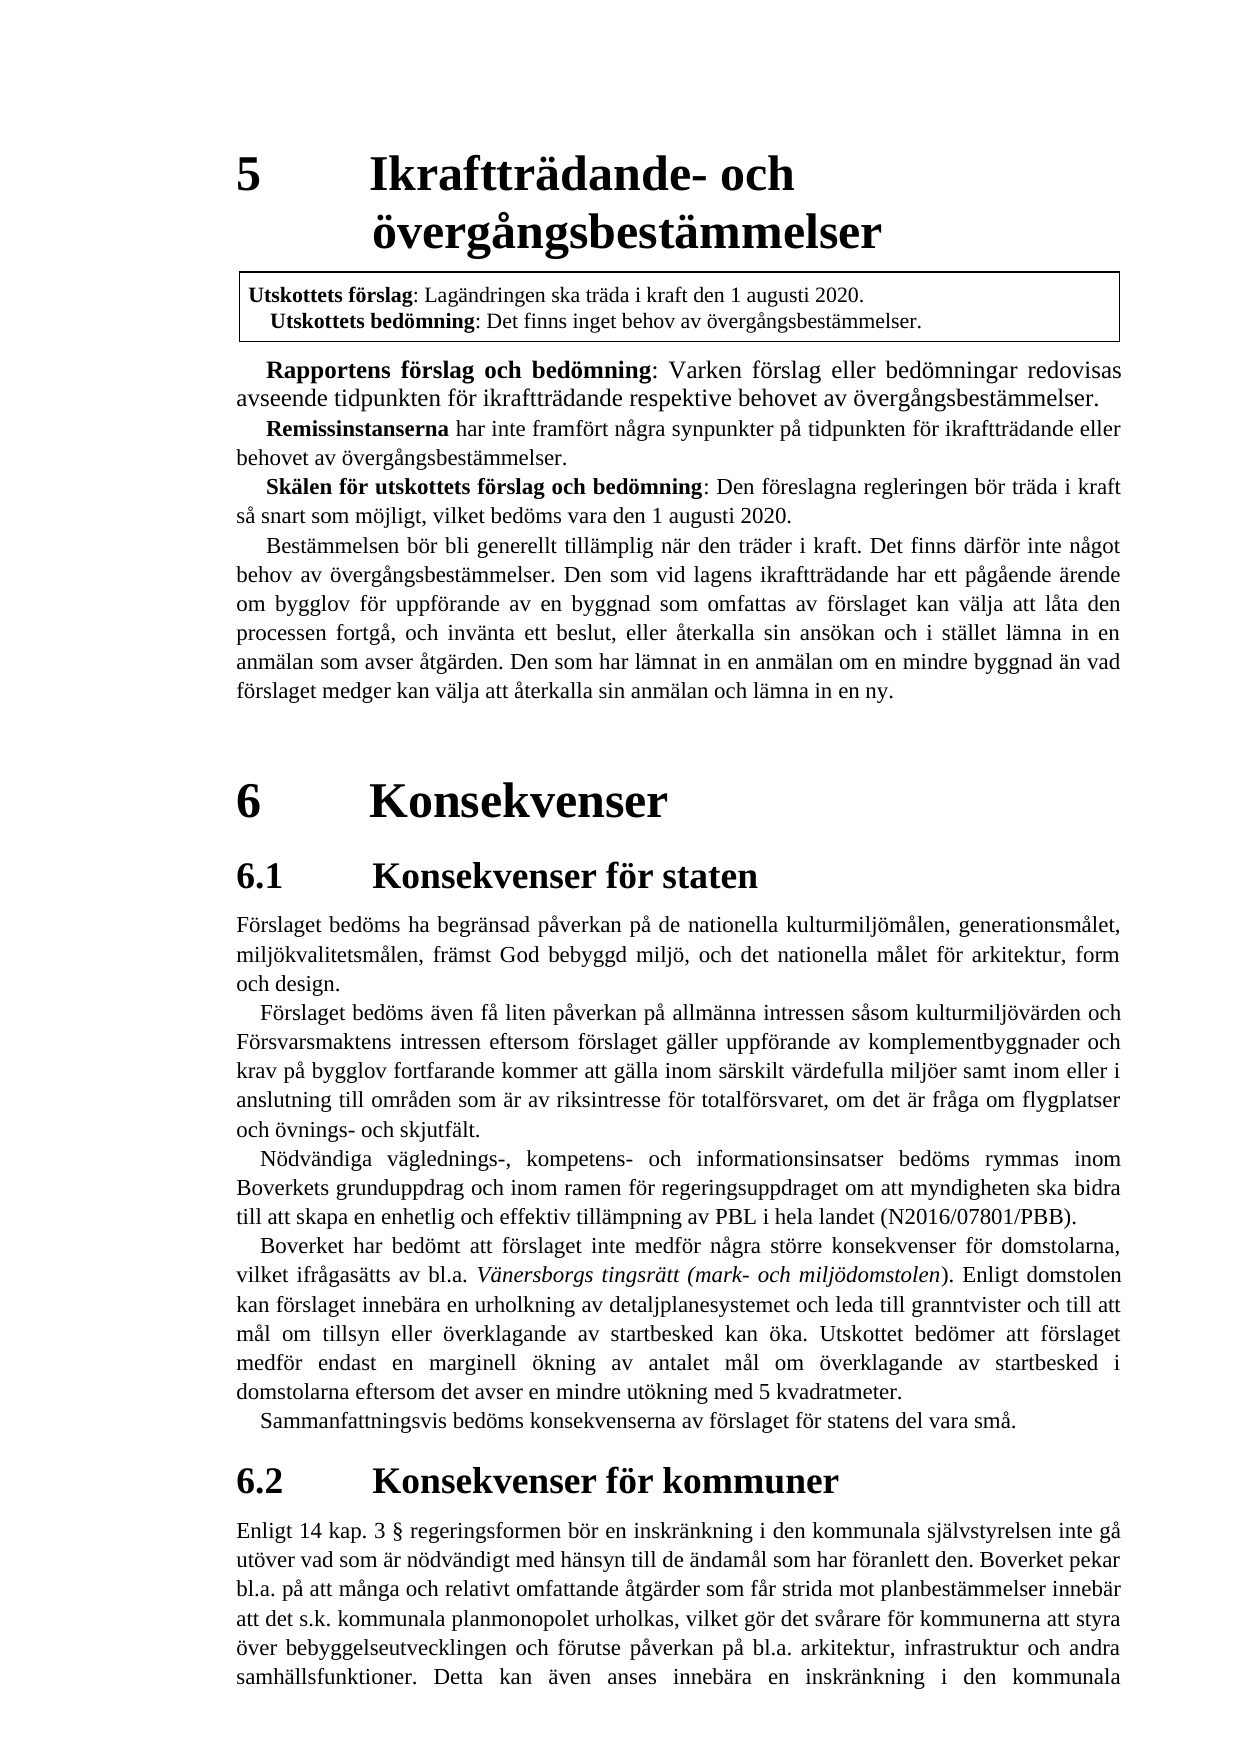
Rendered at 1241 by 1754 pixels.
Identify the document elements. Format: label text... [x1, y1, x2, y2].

text Förslaget bedöms även få liten påverkan på allmänna intressen såsom kulturmiljövärden och Försvarsmaktens intressen eftersom förslaget gäller uppförande av komplementbyggnader och krav på bygglov fortfarande kommer att gälla inom särskilt värdefulla miljöer samt inom eller i anslutning till områden som är av riksintresse för totalförsvaret, om det är fråga om flygplatser och övnings- och skjutfält. [236, 996, 1122, 1142]
text Bestämmelsen bör bli generellt tillämplig när den träder i kraft. Det finns därför inte något behov av övergångsbestämmelser. Den som vid lagens ikraftträdande har ett pågående ärende om bygglov för uppförande av en byggnad som omfattas av förslaget kan välja att låta den processen fortgå, och invänta ett beslut, eller återkalla sin ansökan och i stället lämna in en anmälan som avser åtgärden. Den som har lämnat in en anmälan om en mindre byggnad än vad förslaget medger kan välja att återkalla sin anmälan och lämna in en ny. [236, 529, 1122, 704]
subtitle 6 Konsekvenser [236, 771, 1122, 828]
subtitle 6.1 Konsekvenser för staten [236, 853, 1122, 896]
subtitle 5 Ikraftträdande- och övergångsbestämmelser [236, 144, 1122, 259]
text Rapportens förslag och bedömning: Varken förslag eller bedömningar redovisas avseende tidpunkten för ikraftträdande respektive behovet av övergångsbestämmelser. [236, 355, 1122, 412]
text Utskottets bedömning: Det finns inget behov av övergångsbestämmelser. [240, 297, 1119, 341]
text Skälen för utskottets förslag och bedömning: Den föreslagna regleringen bör träda i kraft så snart som möjligt, vilket bedöms vara den 1 augusti 2020. [236, 471, 1122, 529]
text Boverket har bedömt att förslaget inte medför några större konsekvenser för domstolarna, vilket ifrågasätts av bl.a. Vänersborgs tingsrätt (mark- och miljödomstolen). Enligt domstolen kan förslaget innebära en urholkning av detaljplanesystemet och leda till granntvister och till att mål om tillsyn eller överklagande av startbesked kan öka. Utskottet bedömer att förslaget medför endast en marginell ökning av antalet mål om överklagande av startbesked i domstolarna eftersom det avser en mindre utökning med 5 kvadratmeter. [236, 1229, 1122, 1404]
text Utskottets förslag: Lagändringen ska träda i kraft den 1 augusti 2020. [240, 273, 1119, 297]
text Remissinstanserna har inte framfört några synpunkter på tidpunkten för ikraftträdande eller behovet av övergångsbestämmelser. [236, 412, 1122, 471]
text Nödvändiga väglednings-, kompetens- och informationsinsatser bedöms rymmas inom Boverkets grunduppdrag och inom ramen för regeringsuppdraget om att myndigheten ska bidra till att skapa en enhetlig och effektiv tillämpning av PBL i hela landet (N2016/07801/PBB). [236, 1142, 1122, 1229]
text Sammanfattningsvis bedöms konsekvenserna av förslaget för statens del vara små. [236, 1404, 1122, 1434]
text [236, 1514, 1122, 1689]
subtitle 6.2 Konsekvenser för kommuner [236, 1459, 1122, 1502]
text Förslaget bedöms ha begränsad påverkan på de nationella kulturmiljömålen, generationsmålet, miljökvalitetsmålen, främst God bebyggd miljö, och det nationella målet för arkitektur, form och design. [236, 909, 1122, 996]
